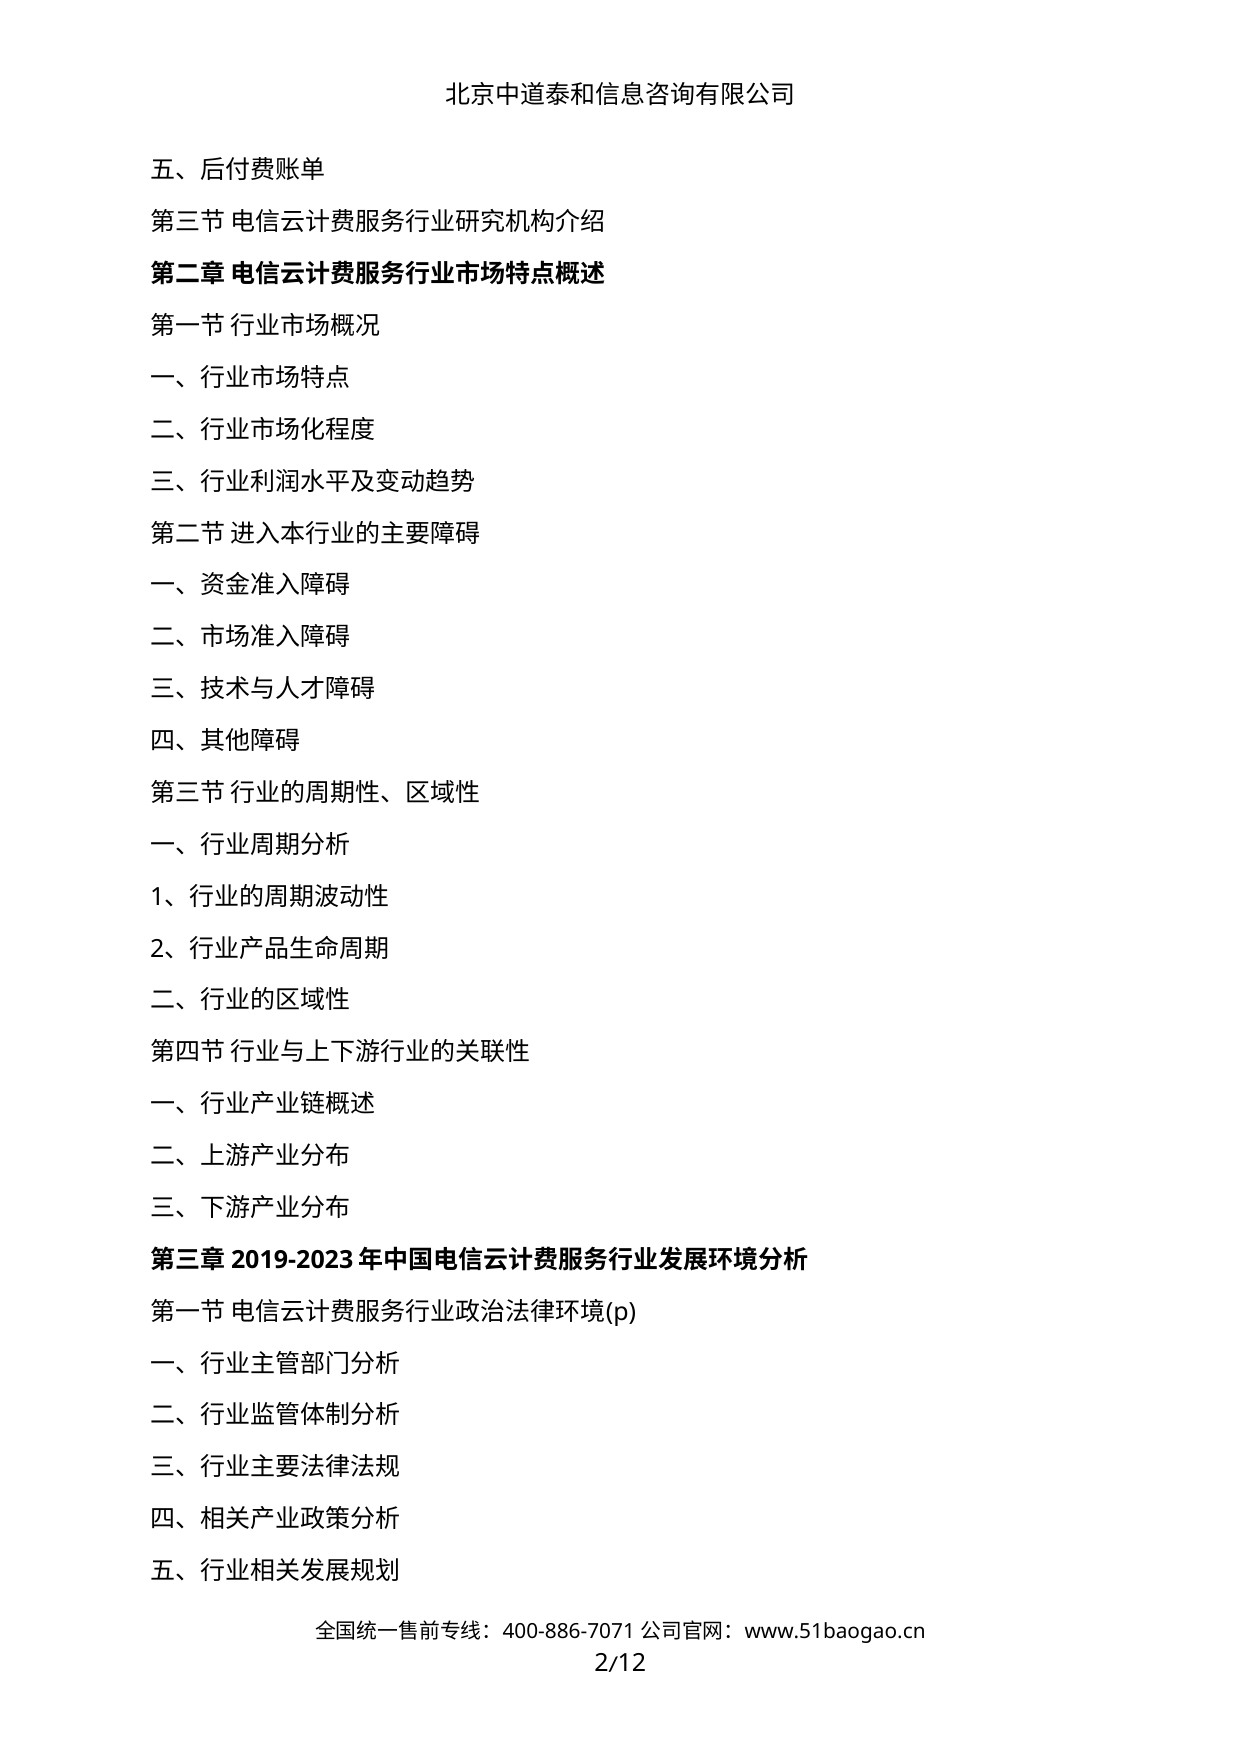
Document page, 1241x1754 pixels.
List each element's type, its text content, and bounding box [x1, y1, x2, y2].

text 一、行业产业链概述 [150, 1084, 1090, 1120]
text 1、行业的周期波动性 [150, 876, 1090, 912]
text 四、相关产业政策分析 [150, 1499, 1090, 1535]
text 第三章 2019-2023年中国电信云计费服务行业发展环境分析 [150, 1239, 1090, 1276]
text 一、行业周期分析 [150, 824, 1090, 861]
text 五、行业相关发展规划 [150, 1551, 1090, 1587]
text 第三节 行业的周期性、区域性 [150, 772, 1090, 809]
text 第一节 行业市场概况 [150, 306, 1090, 342]
text 二、行业监管体制分析 [150, 1395, 1090, 1431]
text 第四节 行业与上下游行业的关联性 [150, 1032, 1090, 1068]
text 四、其他障碍 [150, 721, 1090, 757]
text 二、行业市场化程度 [150, 409, 1090, 446]
text 二、上游产业分布 [150, 1136, 1090, 1172]
text 三、技术与人才障碍 [150, 669, 1090, 705]
text 一、行业市场特点 [150, 357, 1090, 394]
text 第一节 电信云计费服务行业政治法律环境(p) [150, 1291, 1090, 1327]
text 一、资金准入障碍 [150, 565, 1090, 601]
text 二、行业的区域性 [150, 980, 1090, 1016]
text 三、下游产业分布 [150, 1187, 1090, 1224]
text 第三节 电信云计费服务行业研究机构介绍 [150, 202, 1090, 238]
text 一、行业主管部门分析 [150, 1343, 1090, 1379]
text 第二章 电信云计费服务行业市场特点概述 [150, 254, 1090, 290]
text 二、市场准入障碍 [150, 617, 1090, 653]
text 三、行业利润水平及变动趋势 [150, 461, 1090, 497]
text 三、行业主要法律法规 [150, 1447, 1090, 1483]
text 2、行业产品生命周期 [150, 928, 1090, 964]
text 五、后付费账单 [150, 150, 1090, 186]
text 第二节 进入本行业的主要障碍 [150, 513, 1090, 549]
